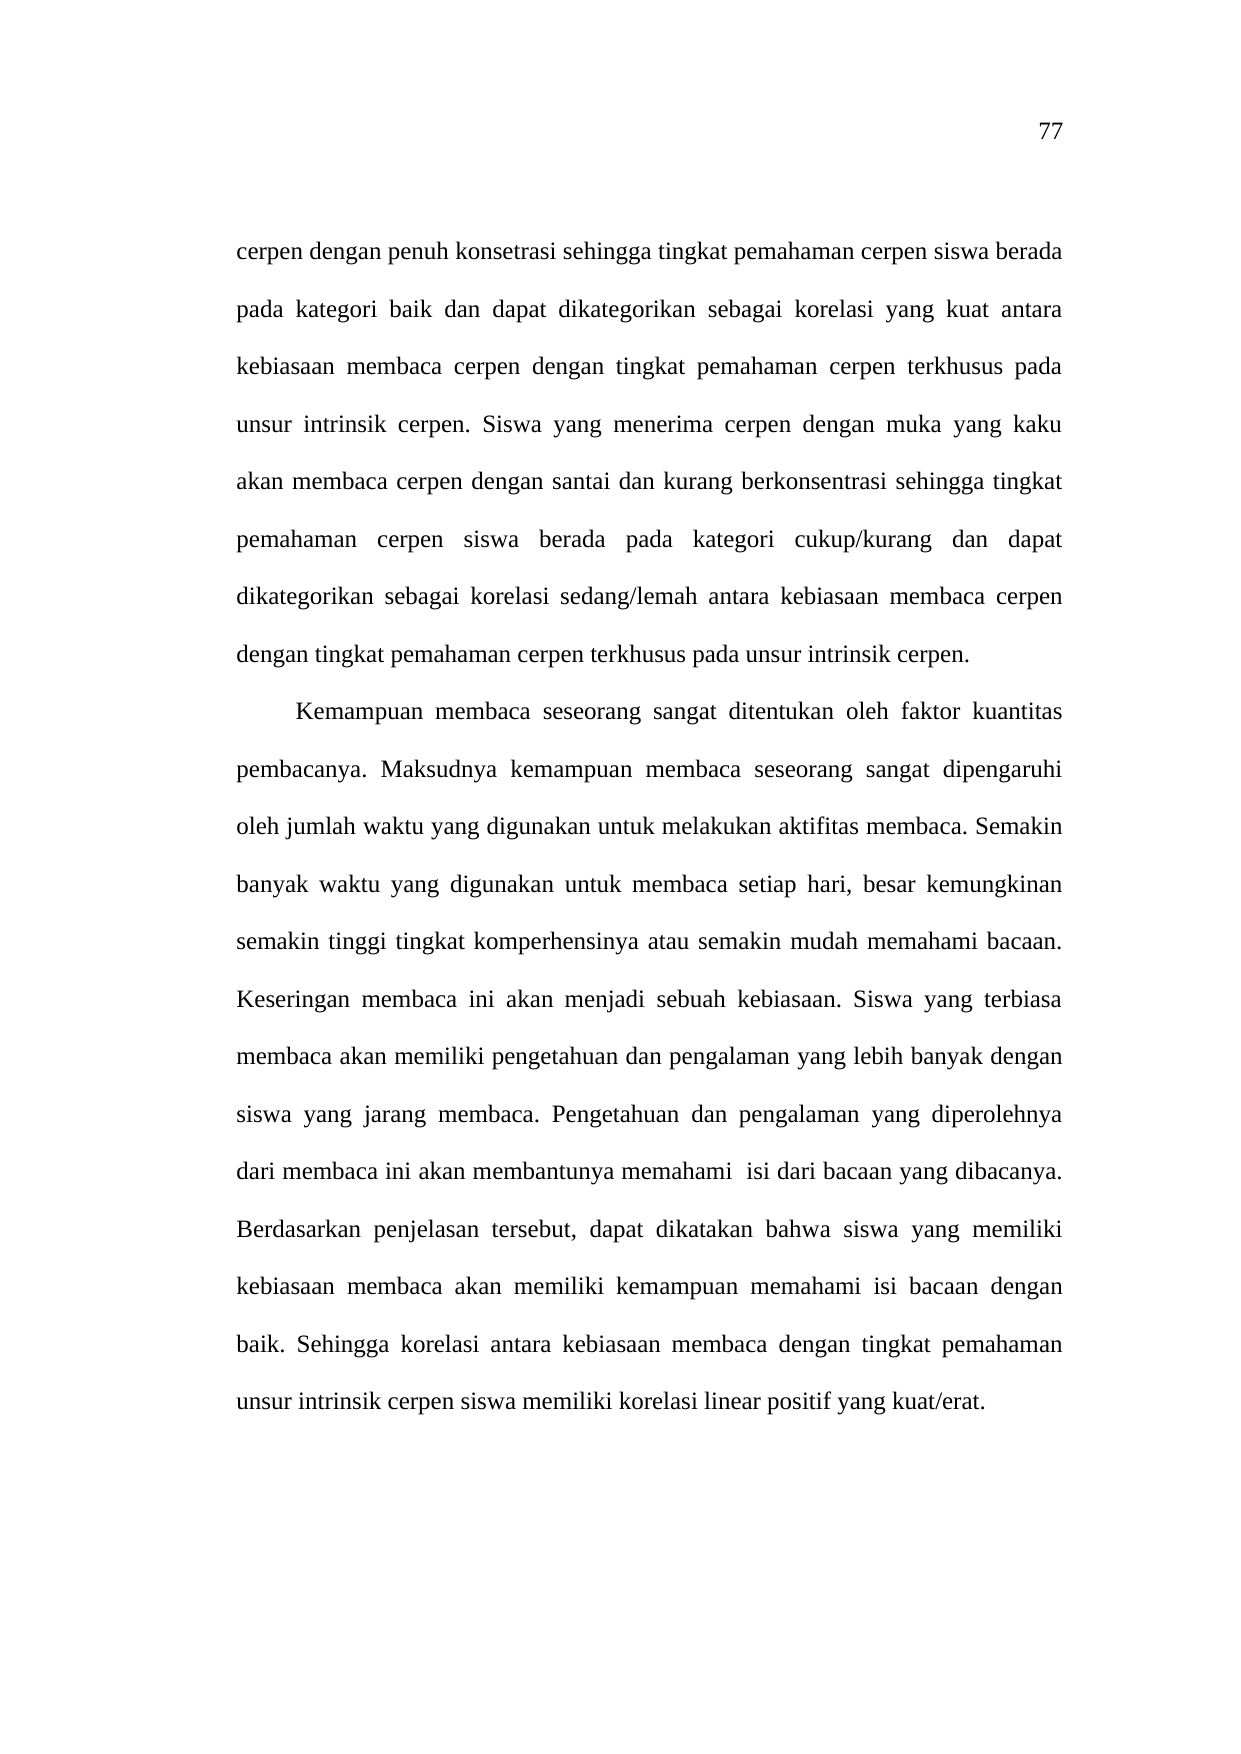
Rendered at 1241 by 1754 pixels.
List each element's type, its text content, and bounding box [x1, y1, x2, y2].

list Kemampuan membaca seseorang sangat ditentukan oleh faktor kuantitas pembacanya. Maksudnya kemampuan membaca seseorang sangat dipengaruhi oleh jumlah waktu yang digunakan untuk melakukan aktifitas membaca. Semakin banyak waktu yang digunakan untuk membaca setiap hari, besar kemungkinan semakin tinggi tingkat komperhensinya atau semakin mudah memahami bacaan. Keseringan membaca ini akan menjadi sebuah kebiasaan. Siswa yang terbiasa membaca akan memiliki pengetahuan dan pengalaman yang lebih banyak dengan siswa yang jarang membaca. Pengetahuan dan pengalaman yang diperolehnya dari membaca ini akan membantunya memahami isi dari bacaan yang dibacanya. Berdasarkan penjelasan tersebut, dapat dikatakan bahwa siswa yang memiliki kebiasaan membaca akan memiliki kemampuan memahami isi bacaan dengan baik. Sehingga korelasi antara kebiasaan membaca dengan tingkat pemahaman unsur intrinsik cerpen siswa memiliki korelasi linear positif yang kuat/erat. [236, 696, 1063, 1415]
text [236, 236, 1063, 667]
